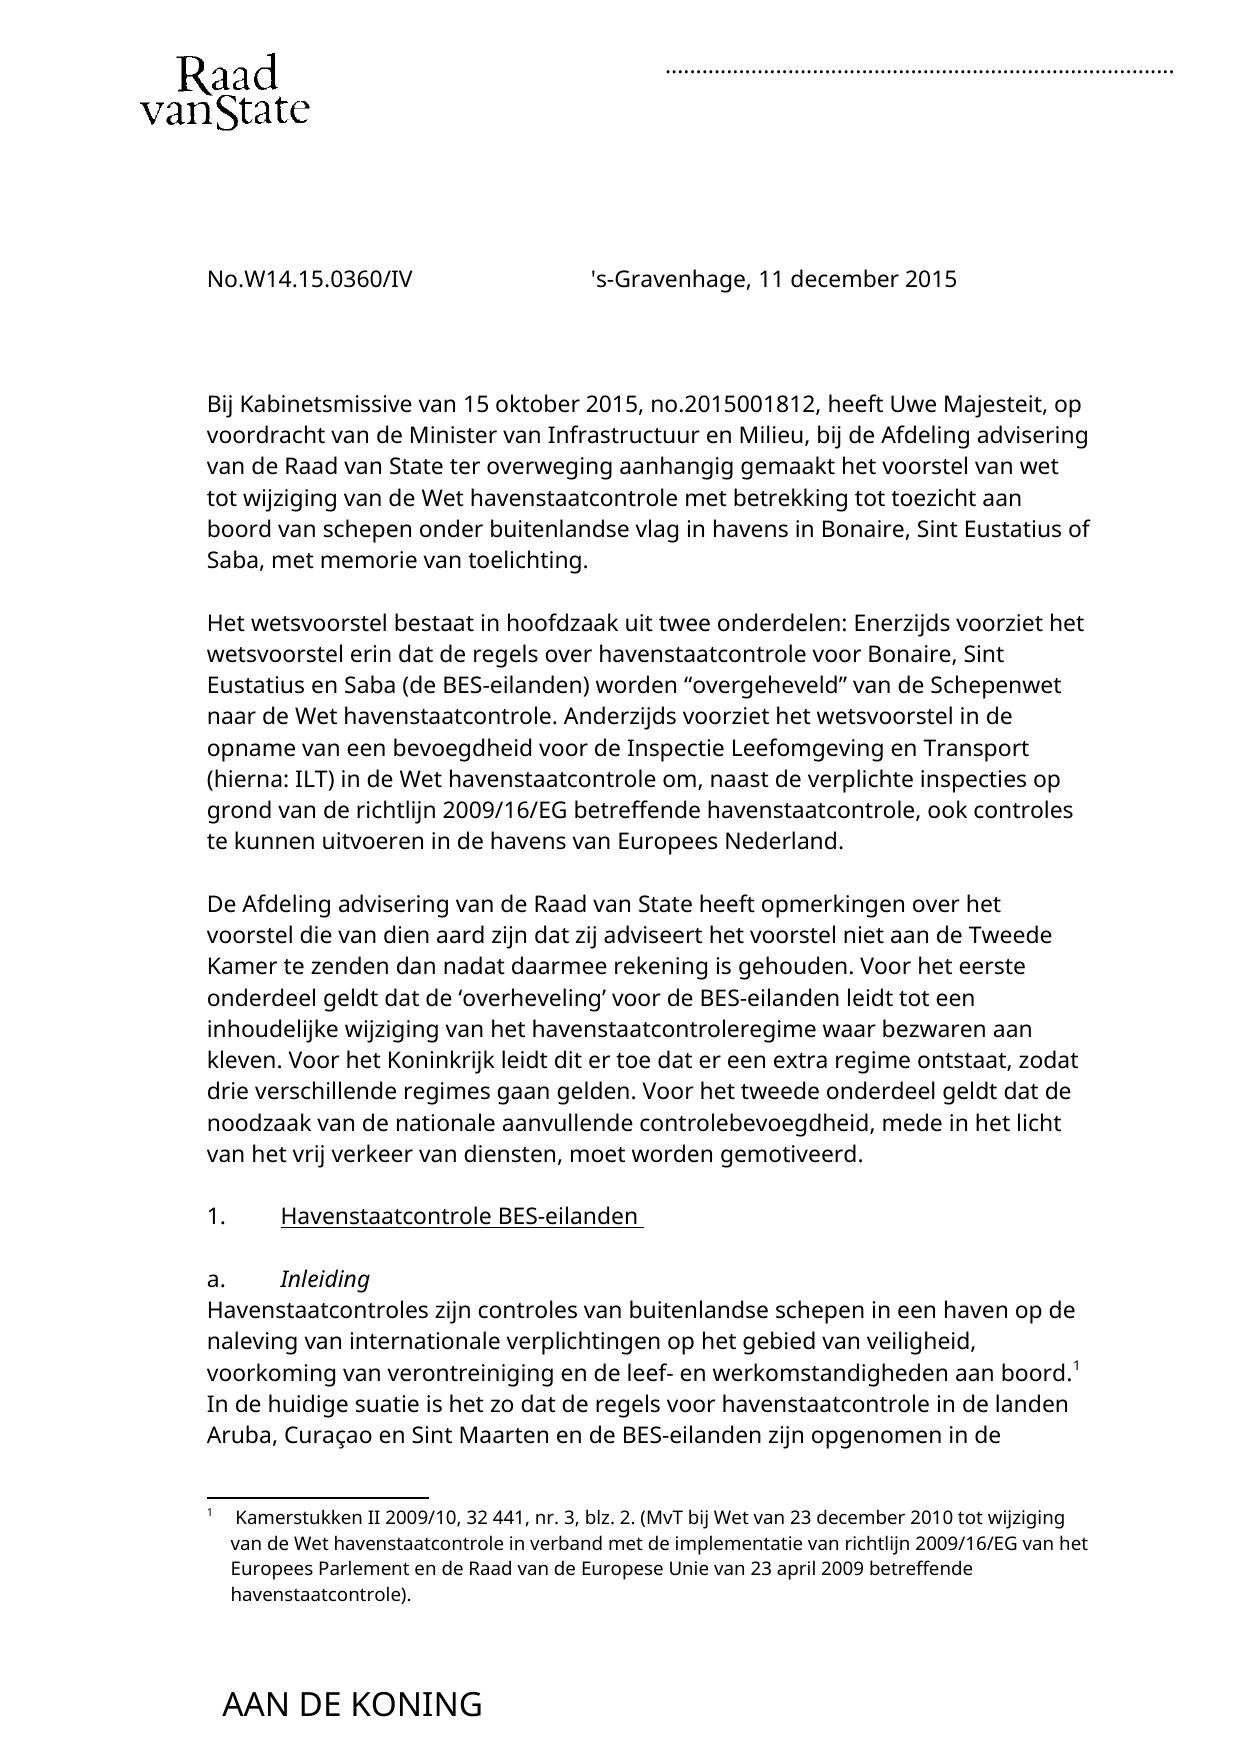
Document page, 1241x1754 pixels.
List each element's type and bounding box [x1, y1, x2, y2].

picture [129, 17, 320, 139]
